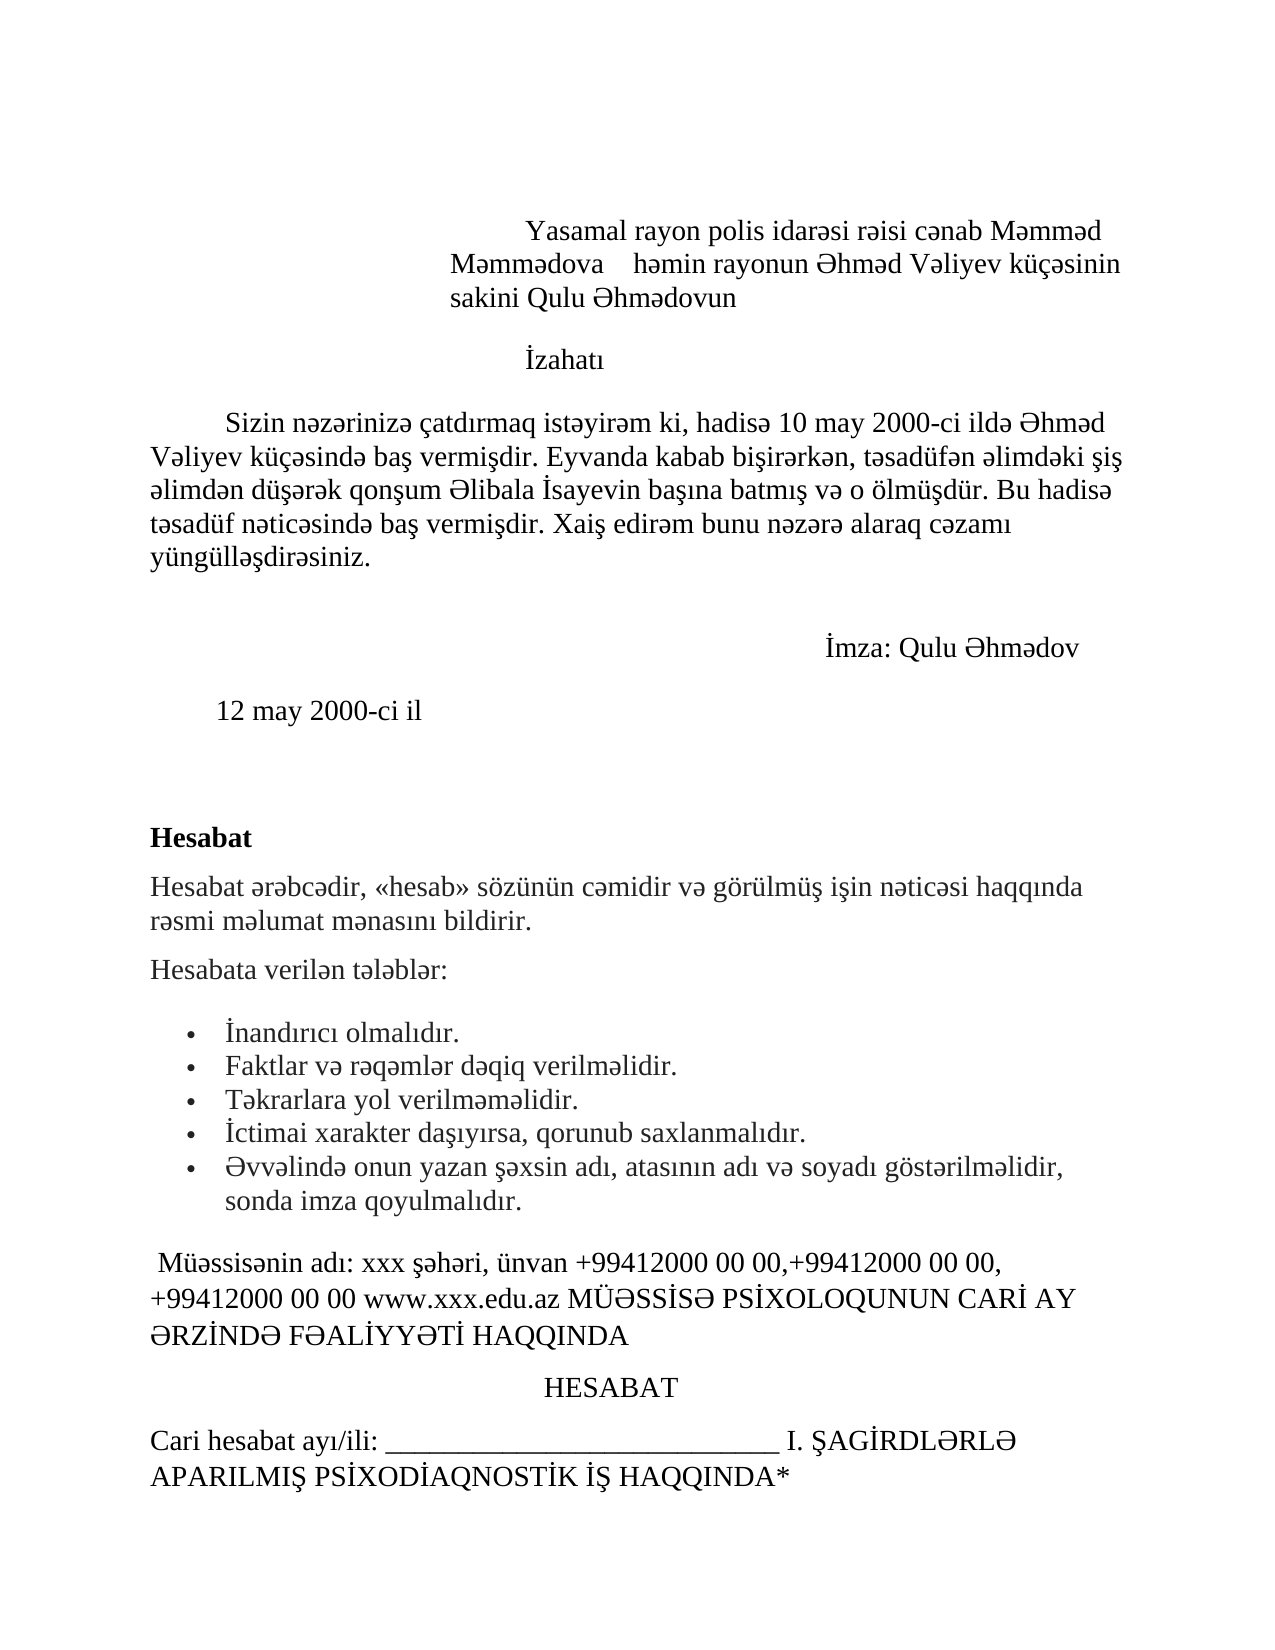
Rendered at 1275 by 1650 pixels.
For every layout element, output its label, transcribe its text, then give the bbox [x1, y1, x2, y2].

list İctimai xarakter daşıyırsa, qorunub saxlanmalıdır. [187, 1116, 1125, 1149]
text İzahatı [450, 342, 1125, 376]
list İnandırıcı olmalıdır. [187, 1015, 1125, 1048]
text Sizin nəzərinizə çatdırmaq istəyirəm ki, hadisə 10 may 2000-ci ildə Əhməd Vəliyev küçəsində baş vermişdir. Eyvanda kabab bişirərkən, təsadüfən əlimdəki şiş əlimdən düşərək qonşum Əlibala İsayevin başına batmış və o ölmüşdür. Bu hadisə təsadüf nəticəsində baş vermişdir. Xaiş edirəm bunu nəzərə alaraq cəzamı yüngülləşdirəsiniz. [150, 405, 1125, 573]
text Hesabata verilən tələblər: [150, 952, 1125, 986]
text Hesabat ərəbcədir, «hesab» sözünün cəmidir və görülmüş işin nəticəsi haqqında rəsmi məlumat mənasını bildirir. [150, 869, 1125, 937]
text 12 may 2000-ci il [150, 693, 1125, 726]
text İmza: Qulu Əhmədov [825, 602, 1125, 664]
text Cari hesabat ayı/ili: ___________________________ I. ŞAGİRDLƏRLƏ APARILMIŞ PSİXODİAQNOSTİK İŞ HAQQINDA* [150, 1423, 1125, 1493]
text HESABAT [150, 1370, 1125, 1404]
text Müəssisənin adı: xxx şəhəri, ünvan +99412000 00 00,+99412000 00 00, +99412000 00 00 www.xxx.edu.az MÜƏSSİSƏ PSİXOLOQUNUN CARİ AY ƏRZİNDƏ FƏALİYYƏTİ HAQQINDA [150, 1245, 1125, 1351]
list Əvvəlində onun yazan şəxsin adı, atasının adı və soyadı göstərilməlidir, sonda imza qoyulmalıdır. [187, 1149, 1125, 1216]
list Faktlar və rəqəmlər dəqiq verilməlidir. [187, 1048, 1125, 1082]
text Yasamal rayon polis idarəsi rəisi cənab Məmməd Məmmədova həmin rayonun Əhməd Vəliyev küçəsinin sakini Qulu Əhmədovun [450, 213, 1125, 313]
text Hesabat [150, 820, 1125, 854]
list Təkrarlara yol verilməməlidir. [187, 1082, 1125, 1116]
